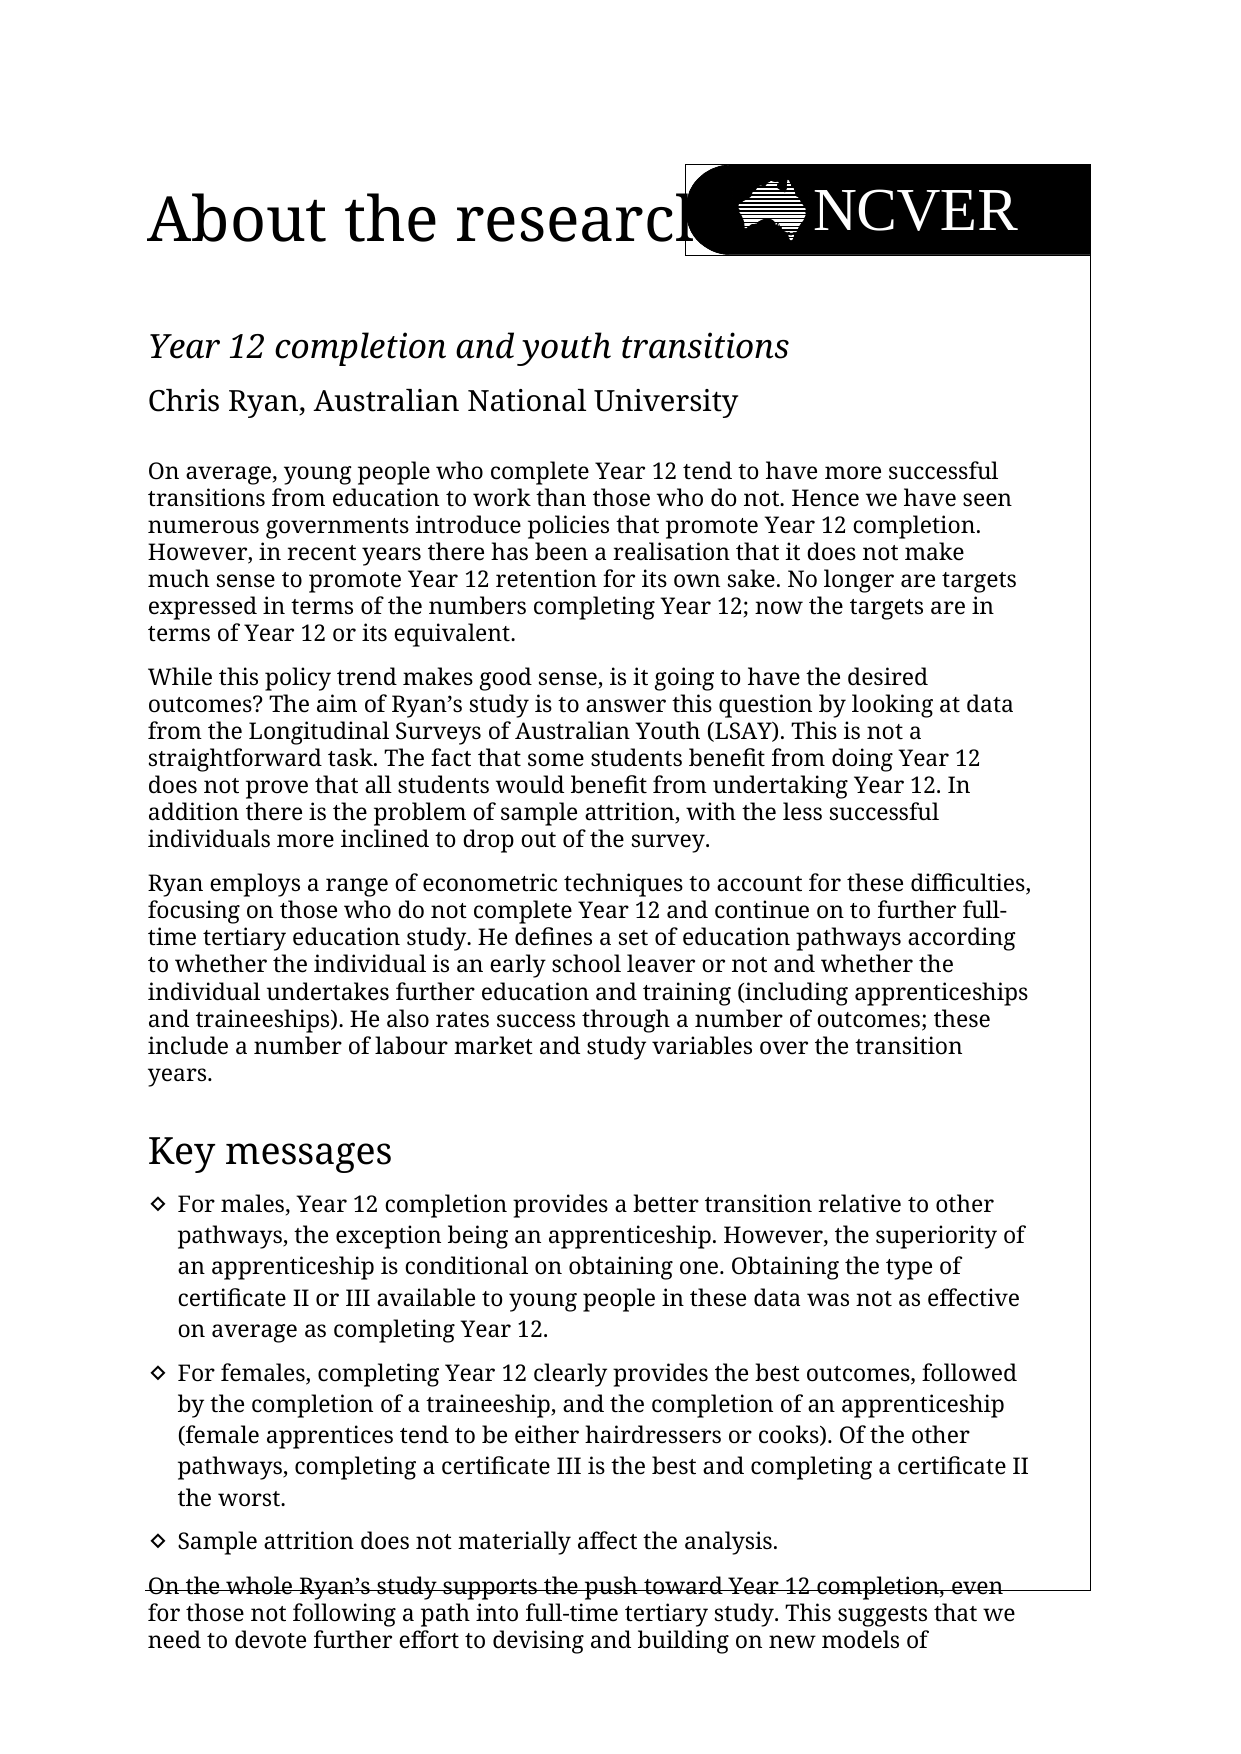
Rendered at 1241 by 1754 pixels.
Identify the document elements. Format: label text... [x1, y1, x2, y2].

text For males, Year 12 completion provides a better transition relative to other pathways, the exception being an apprenticeship. However, the superiority of an apprenticeship is conditional on obtaining one. Obtaining the type of certificate II or III available to young people in these data was not as effective on average as completing Year 12. [148, 1188, 1033, 1344]
text Chris Ryan, Australian National University [148, 380, 1033, 420]
text Ryan employs a range of econometric techniques to account for these difficulties, focusing on those who do not complete Year 12 and continue on to further full-time tertiary education study. He defines a set of education pathways according to whether the individual is an early school leaver or not and whether the individual undertakes further education and training (including apprenticeships and traineeships). He also rates success through a number of outcomes; these include a number of labour market and study variables over the transition years. [148, 870, 1033, 1087]
text While this policy trend makes good sense, is it going to have the desired outcomes? The aim of Ryan’s study is to answer this question by looking at data from the Longitudinal Surveys of Australian Youth (LSAY). This is not a straightforward task. The fact that some students benefit from doing Year 12 does not prove that all students would benefit from undertaking Year 12. In addition there is the problem of sample attrition, with the less successful individuals more inclined to drop out of the survey. [148, 664, 1033, 853]
subtitle Key messages [148, 1124, 1033, 1175]
text About the research [148, 150, 1033, 260]
text On average, young people who complete Year 12 tend to have more successful transitions from education to work than those who do not. Hence we have seen numerous governments introduce policies that promote Year 12 completion. However, in recent years there has been a realisation that it does not make much sense to promote Year 12 retention for its own sake. No longer are targets expressed in terms of the numbers completing Year 12; now the targets are in terms of Year 12 or its equivalent. [148, 457, 1033, 647]
text Year 12 completion and youth transitions [148, 322, 1033, 368]
text Sample attrition does not materially affect the analysis. [148, 1525, 1033, 1556]
text For females, completing Year 12 clearly provides the best outcomes, followed by the completion of a traineeship, and the completion of an apprenticeship (female apprentices tend to be either hairdressers or cooks). Of the other pathways, completing a certificate III is the best and completing a certificate II the worst. [148, 1356, 1033, 1513]
